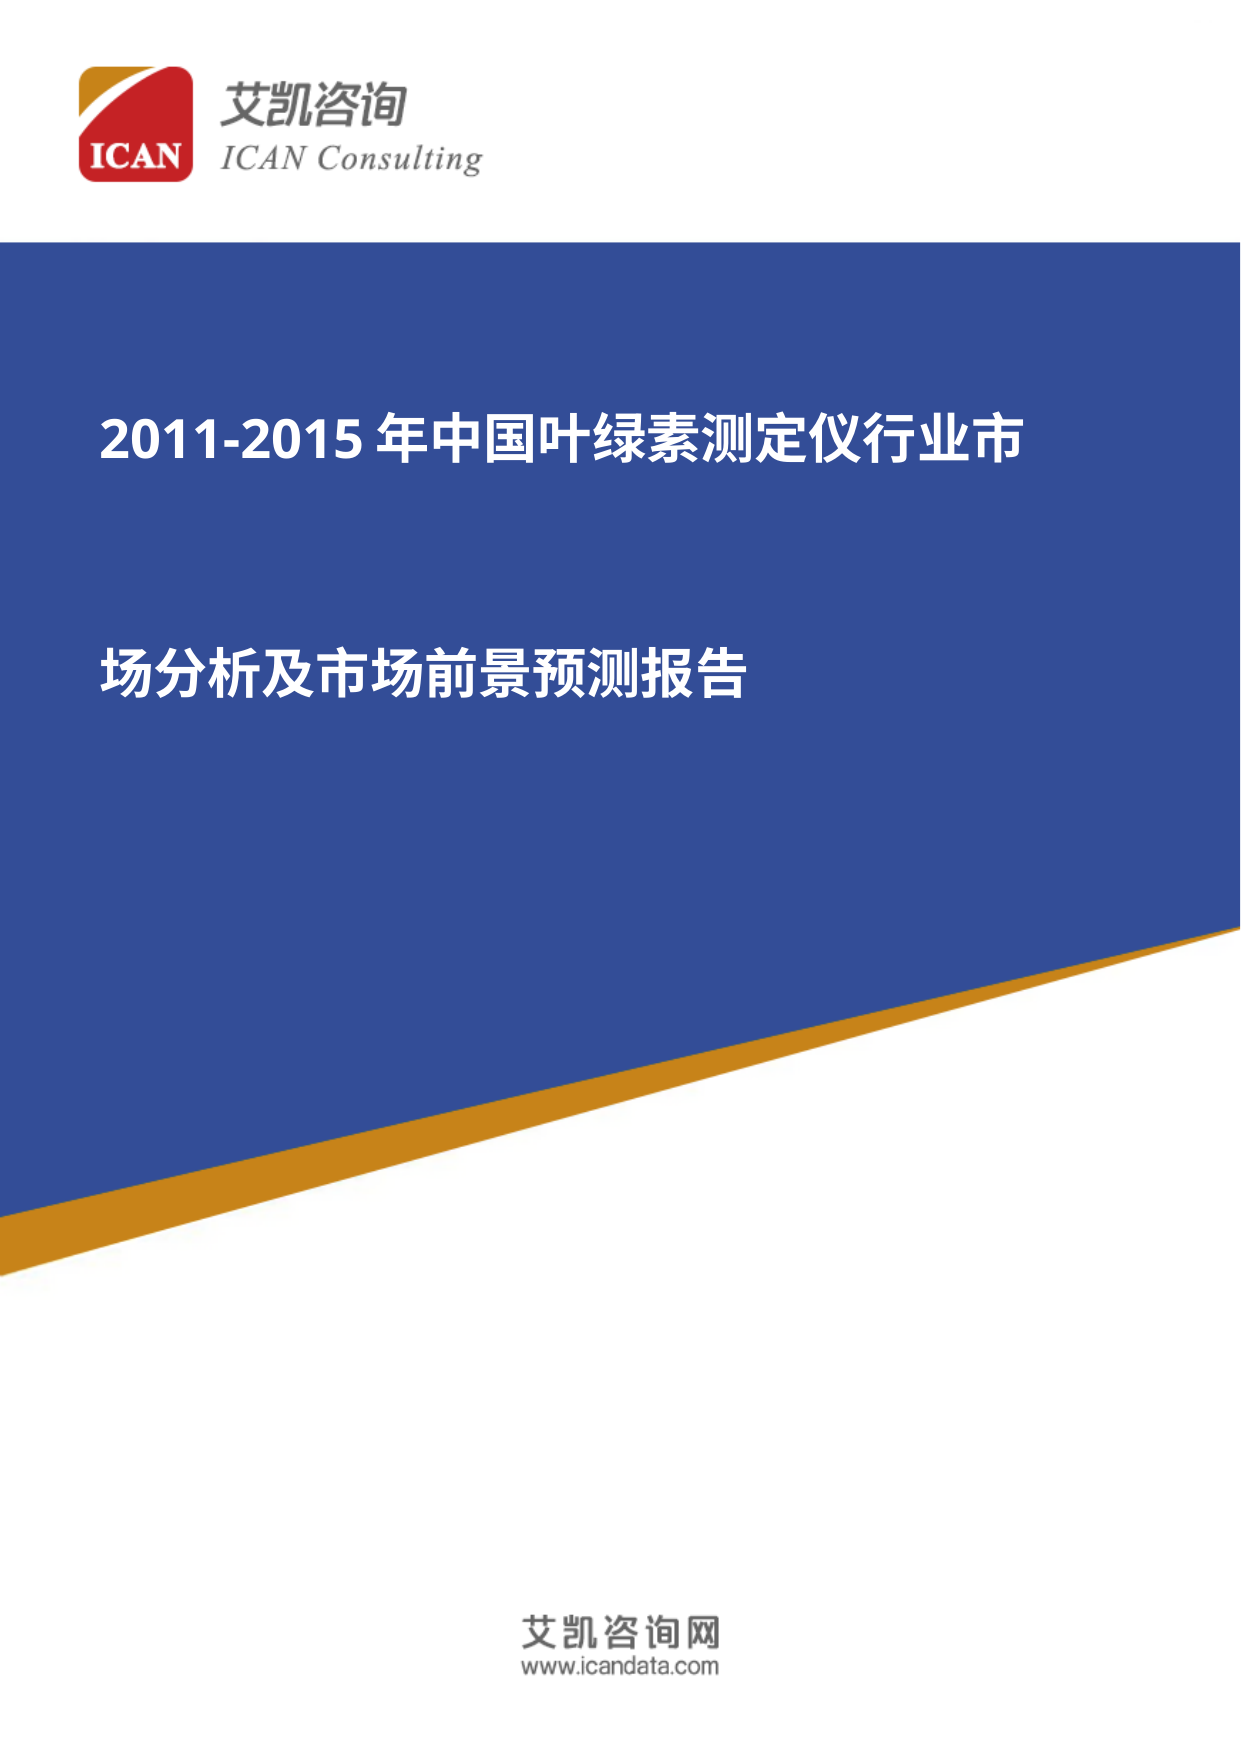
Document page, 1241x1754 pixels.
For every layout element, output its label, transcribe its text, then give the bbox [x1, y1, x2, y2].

subtitle 2011-2015年中国叶绿素测定仪行业市场分析及市场前景预测报告 [99, 386, 1053, 718]
picture [0, 5, 1241, 1754]
